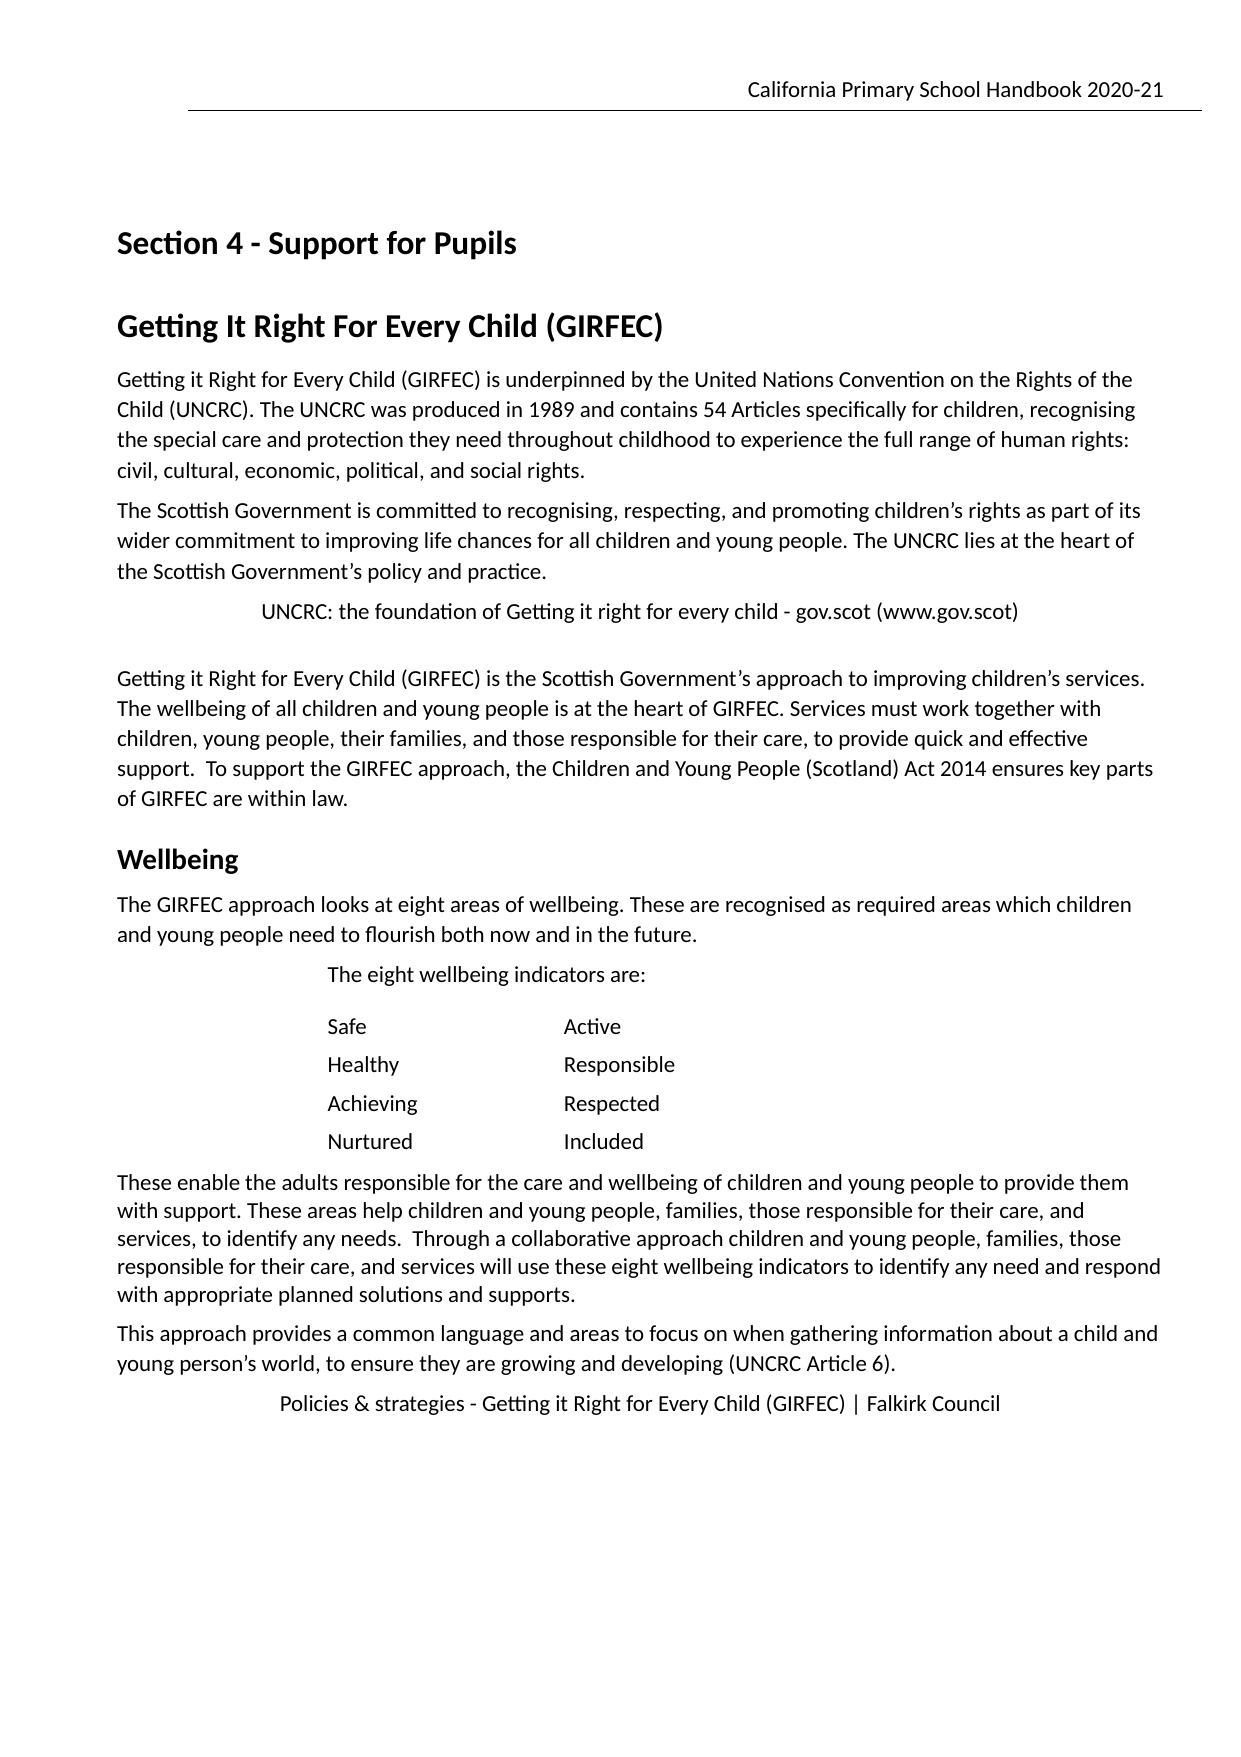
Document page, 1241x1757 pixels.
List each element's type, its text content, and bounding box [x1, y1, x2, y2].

text The GIRFEC approach looks at eight areas of wellbeing. These are recognised as required areas which children and young people need to flourish both now and in the future. [117, 890, 1164, 948]
table_cell Respected [515, 1079, 781, 1117]
text UNCRC: the foundation of Getting it right for every child - gov.scot (www.gov.scot) [117, 597, 1164, 626]
text The Scottish Government is committed to recognising, respecting, and promoting children’s rights as part of its wider commitment to improving life chances for all children and young people. The UNCRC lies at the heart of the Scottish Government’s policy and practice. [117, 496, 1164, 585]
table_cell Responsible [515, 1040, 781, 1078]
table_cell Active [515, 1002, 781, 1040]
text This approach provides a common language and areas to focus on when gathering information about a child and young person’s world, to ensure they are growing and developing (UNCRC Article 6). [117, 1319, 1164, 1377]
text Wellbeing [117, 841, 1164, 877]
text Getting It Right For Every Child (GIRFEC) [117, 304, 1164, 345]
text Policies & strategies - Getting it Right for Every Child (GIRFEC) | Falkirk Council [117, 1389, 1164, 1418]
table_cell Safe [279, 1002, 515, 1040]
table_cell Achieving [279, 1079, 515, 1117]
table_cell Nurtured [279, 1117, 515, 1155]
table_cell Healthy [279, 1040, 515, 1078]
text These enable the adults responsible for the care and wellbeing of children and young people to provide them with support. These areas help children and young people, families, those responsible for their care, and services, to identify any needs. Through a collaborative approach children and young people, families, those responsible for their care, and services will use these eight wellbeing indicators to identify any need and respond with appropriate planned solutions and supports. [117, 1168, 1164, 1308]
text Getting it Right for Every Child (GIRFEC) is underpinned by the United Nations Convention on the Rights of the Child (UNCRC). The UNCRC was produced in 1989 and contains 54 Articles specifically for children, recognising the special care and protection they need throughout childhood to experience the full range of human rights: civil, cultural, economic, political, and social rights. [117, 365, 1164, 484]
text Getting it Right for Every Child (GIRFEC) is the Scottish Government’s approach to improving children’s services. The wellbeing of all children and young people is at the heart of GIRFEC. Services must work together with children, young people, their families, and those responsible for their care, to provide quick and effective support. To support the GIRFEC approach, the Children and Young People (Scotland) Act 2014 ensures key parts of GIRFEC are within law. [117, 664, 1164, 812]
table_cell Included [515, 1117, 781, 1155]
table_header The eight wellbeing indicators are: [279, 961, 781, 1002]
text Section 4 - Support for Pupils [117, 222, 1163, 262]
